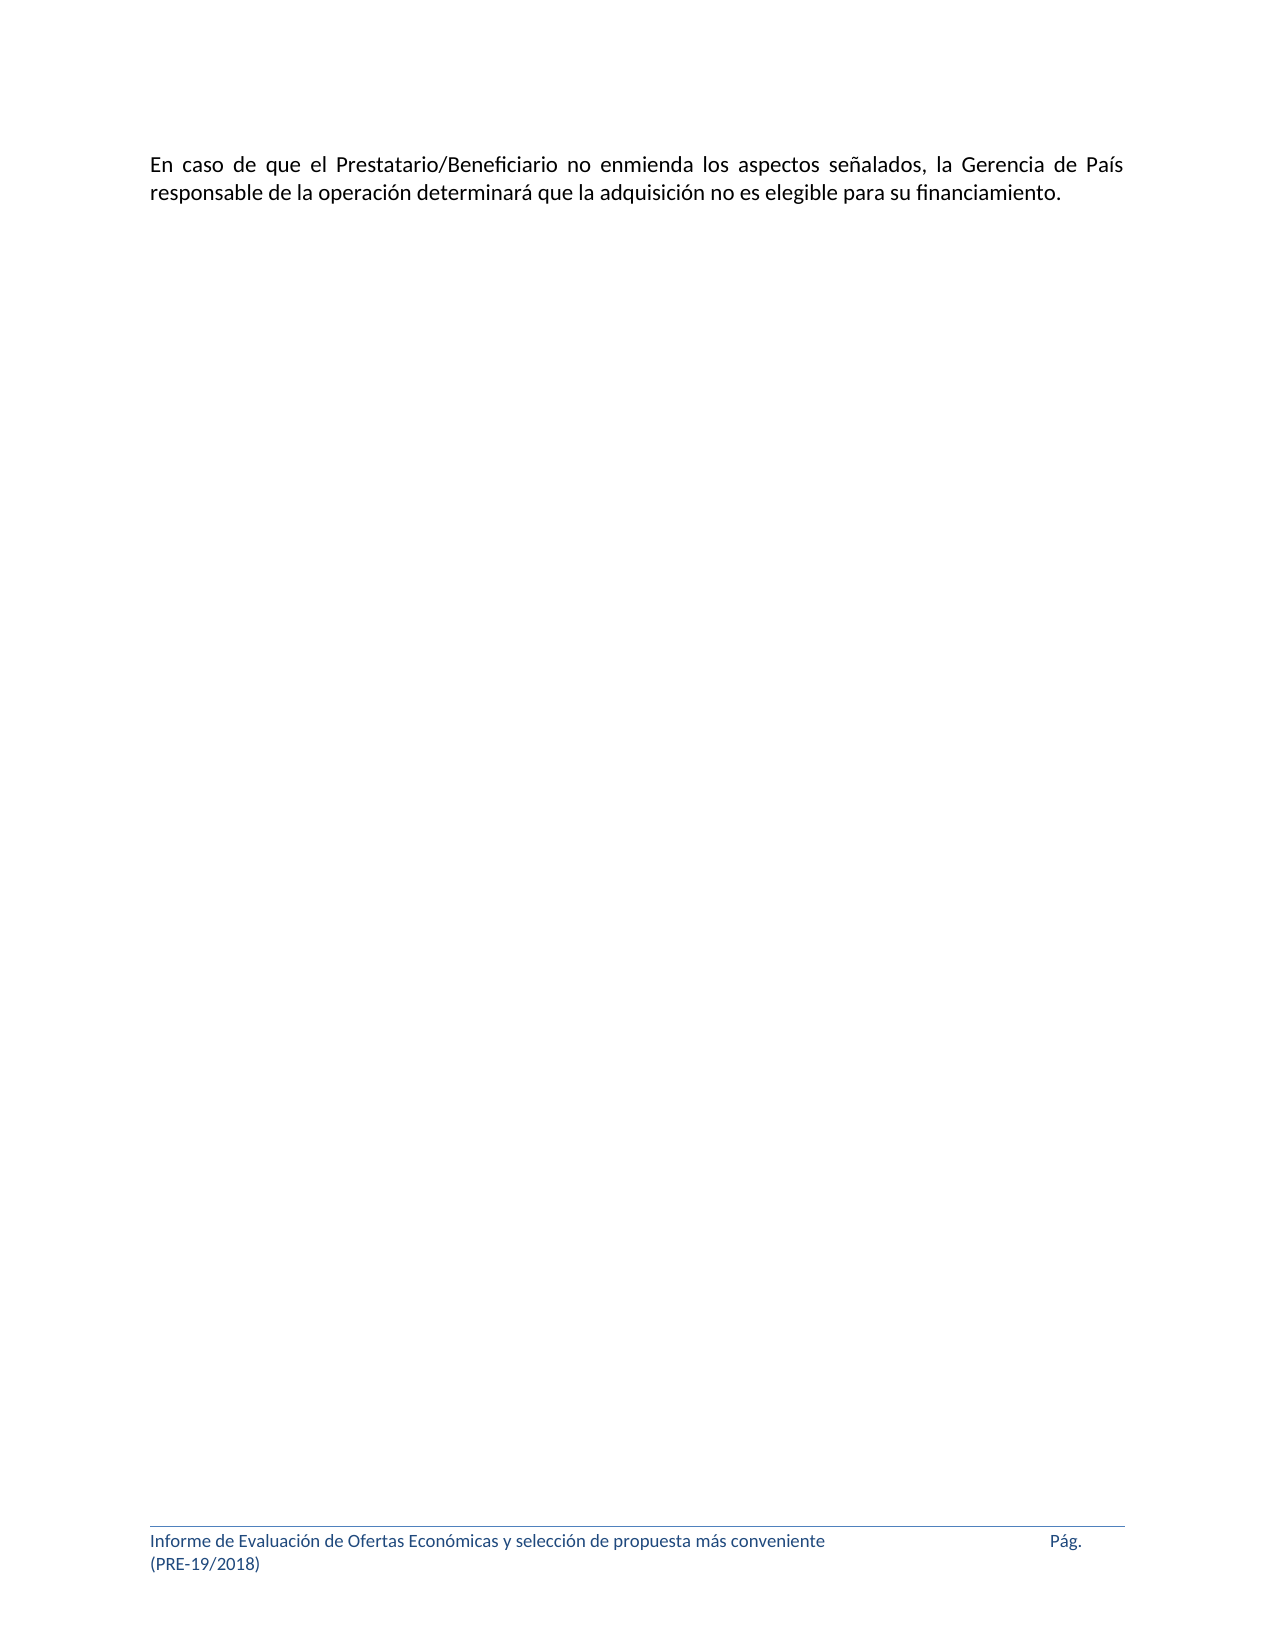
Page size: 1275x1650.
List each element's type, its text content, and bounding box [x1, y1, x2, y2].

text En caso de que el Prestatario/Beneficiario no enmienda los aspectos señalados, la Gerencia de País responsable de la operación determinará que la adquisición no es elegible para su financiamiento. [150, 150, 1125, 206]
